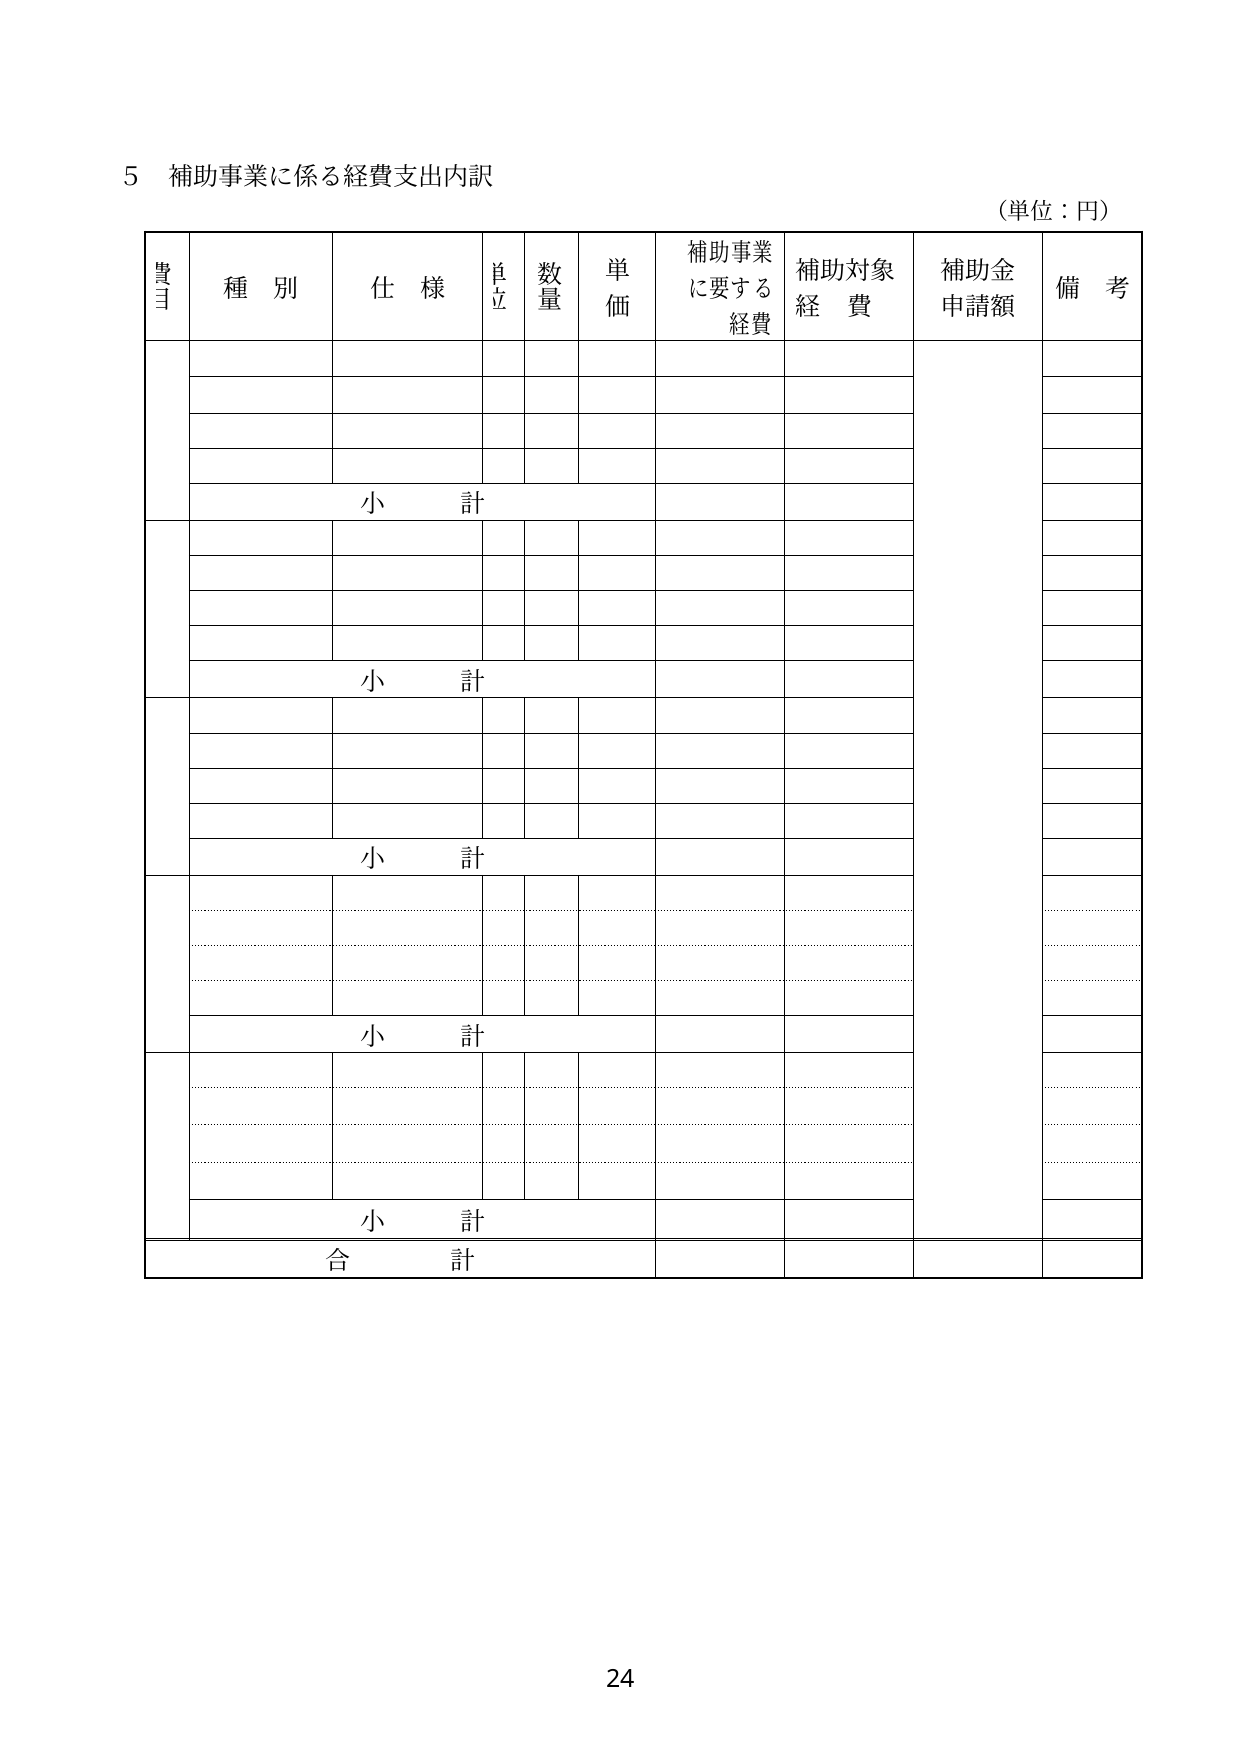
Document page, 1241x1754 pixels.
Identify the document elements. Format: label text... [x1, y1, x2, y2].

table_cell [525, 521, 578, 555]
table_cell [1043, 839, 1141, 875]
table_cell [579, 734, 655, 767]
table_cell [1043, 1162, 1141, 1199]
table_cell [333, 1162, 482, 1199]
table_cell [579, 876, 655, 910]
table_header 補助事業に要する経費 [656, 233, 784, 340]
table_cell [656, 804, 784, 838]
table_cell [656, 521, 784, 555]
table_cell [190, 980, 332, 1015]
table_cell [579, 377, 655, 413]
table_cell [146, 1053, 189, 1238]
table_cell [525, 377, 578, 413]
table_cell [333, 1124, 482, 1162]
table_cell [656, 341, 784, 376]
table_cell [333, 556, 482, 590]
table_cell [483, 449, 524, 483]
table_cell [1043, 591, 1141, 625]
table_cell [190, 910, 332, 945]
table_cell [483, 556, 524, 590]
table_cell [785, 414, 913, 448]
table_cell [146, 341, 189, 520]
table_cell [579, 626, 655, 660]
table_cell [483, 1124, 524, 1162]
table_cell [333, 377, 482, 413]
table_cell [483, 377, 524, 413]
table_cell [1043, 626, 1141, 660]
table_cell [1043, 1124, 1141, 1162]
table_cell [190, 341, 332, 376]
table_cell 小 計 [190, 1016, 655, 1052]
table_cell [656, 1053, 784, 1087]
table_cell [1043, 980, 1141, 1015]
table_cell [656, 980, 784, 1015]
table_cell [146, 876, 189, 1052]
table_header 備 考 [1043, 233, 1141, 340]
table_cell [333, 521, 482, 555]
table_cell [785, 945, 913, 980]
table_cell [525, 876, 578, 910]
table_cell [525, 945, 578, 980]
table_cell [579, 341, 655, 376]
table_cell 小 計 [190, 661, 655, 697]
table_cell [190, 1053, 332, 1087]
table_cell [1043, 876, 1141, 910]
table_cell [579, 521, 655, 555]
table_cell [1043, 734, 1141, 767]
table_cell [333, 910, 482, 945]
table_cell [785, 1053, 913, 1087]
table_cell [483, 769, 524, 803]
table_cell [579, 804, 655, 838]
table_cell [483, 414, 524, 448]
table_cell [656, 734, 784, 767]
table_cell [525, 980, 578, 1015]
table_cell [579, 698, 655, 732]
table_cell [483, 734, 524, 767]
table_cell [525, 804, 578, 838]
table_cell [914, 1241, 1042, 1277]
table_cell [146, 698, 189, 875]
table_cell [785, 626, 913, 660]
table_cell [333, 876, 482, 910]
table_cell [190, 876, 332, 910]
table_cell [190, 626, 332, 660]
table_cell [579, 945, 655, 980]
table_header 種 別 [190, 233, 332, 340]
table_cell [1043, 449, 1141, 483]
table_cell [525, 769, 578, 803]
table_cell [146, 521, 189, 697]
table_cell [333, 449, 482, 483]
table_cell [914, 341, 1042, 1238]
table_cell [483, 804, 524, 838]
table_cell [333, 945, 482, 980]
table_cell [1043, 804, 1141, 838]
table_cell [483, 945, 524, 980]
table_cell [525, 414, 578, 448]
table_cell [190, 521, 332, 555]
table_cell [190, 1162, 332, 1199]
table_cell [785, 698, 913, 732]
table_cell [525, 734, 578, 767]
table_cell [785, 876, 913, 910]
table_cell [525, 556, 578, 590]
table_cell [785, 769, 913, 803]
table_cell [483, 980, 524, 1015]
table_cell [333, 980, 482, 1015]
table_header 補助対象 経費 [785, 233, 913, 340]
table_cell [483, 341, 524, 376]
table_cell [525, 698, 578, 732]
table_cell [190, 1087, 332, 1124]
table_cell [785, 839, 913, 875]
table_cell [483, 910, 524, 945]
table_cell [190, 945, 332, 980]
table_cell [1043, 484, 1141, 520]
table_cell [579, 980, 655, 1015]
table_cell [1043, 414, 1141, 448]
table_cell [785, 449, 913, 483]
table_cell [1043, 341, 1141, 376]
table_cell [785, 377, 913, 413]
table_cell [333, 769, 482, 803]
table_cell [785, 1200, 913, 1238]
table_cell [190, 1124, 332, 1162]
table_cell 小 計 [190, 839, 655, 875]
table_cell [333, 1087, 482, 1124]
table_cell [190, 377, 332, 413]
table_cell [656, 377, 784, 413]
table_cell [1043, 661, 1141, 697]
table_cell [190, 414, 332, 448]
table_cell [656, 1162, 784, 1199]
table_cell [525, 591, 578, 625]
table_cell [333, 591, 482, 625]
table_cell [1043, 521, 1141, 555]
table_cell [190, 769, 332, 803]
table_cell [785, 521, 913, 555]
table_cell [190, 804, 332, 838]
table_cell [785, 341, 913, 376]
table_cell [785, 1241, 913, 1277]
table_cell [656, 449, 784, 483]
table_cell [656, 626, 784, 660]
table_cell [483, 876, 524, 910]
table_cell [190, 591, 332, 625]
table_cell [1043, 1087, 1141, 1124]
table_cell [579, 769, 655, 803]
table_cell [525, 341, 578, 376]
table_cell [656, 1124, 784, 1162]
table_cell [333, 414, 482, 448]
table_cell [1043, 1241, 1141, 1277]
table_cell [333, 804, 482, 838]
table_cell [1043, 1016, 1141, 1052]
table_cell [1043, 945, 1141, 980]
table_cell [525, 1124, 578, 1162]
table_cell [656, 769, 784, 803]
table_cell [785, 804, 913, 838]
table_cell [190, 698, 332, 732]
table_cell [525, 910, 578, 945]
table_cell [525, 1053, 578, 1087]
table_cell [785, 1124, 913, 1162]
table_cell [785, 484, 913, 520]
text ５ 補助事業に係る経費支出内訳 [118, 157, 1122, 193]
table_header 単 価 [579, 233, 655, 340]
table_cell [656, 484, 784, 520]
table_cell [656, 1241, 784, 1277]
table_cell [525, 449, 578, 483]
table_cell [483, 626, 524, 660]
table_cell [1043, 769, 1141, 803]
table_cell [656, 839, 784, 875]
table_cell [483, 1162, 524, 1199]
table_cell [1043, 1200, 1141, 1238]
table_cell [785, 591, 913, 625]
table_cell [579, 414, 655, 448]
table_cell [190, 556, 332, 590]
table_cell [333, 341, 482, 376]
table_cell [1043, 698, 1141, 732]
table_cell [579, 449, 655, 483]
table_cell [785, 1162, 913, 1199]
table_cell [483, 521, 524, 555]
table_cell [656, 698, 784, 732]
table_cell [483, 1087, 524, 1124]
table_cell [579, 1162, 655, 1199]
table_cell [525, 1087, 578, 1124]
table_cell [333, 698, 482, 732]
table_cell [579, 910, 655, 945]
table_cell [1043, 556, 1141, 590]
table_cell [656, 876, 784, 910]
table_cell [333, 626, 482, 660]
table_cell [333, 1053, 482, 1087]
table_cell [785, 910, 913, 945]
table_cell [190, 734, 332, 767]
table_cell 小 計 [190, 1200, 655, 1238]
table_cell [579, 1087, 655, 1124]
text （単位：円） [118, 193, 1122, 226]
table_cell [785, 980, 913, 1015]
table_cell [656, 1200, 784, 1238]
table_cell [656, 661, 784, 697]
table_cell [1043, 377, 1141, 413]
table_cell [656, 1087, 784, 1124]
table_cell [656, 591, 784, 625]
table_cell [525, 1162, 578, 1199]
table_cell [656, 1016, 784, 1052]
table_cell [333, 734, 482, 767]
table_cell [525, 626, 578, 660]
table_cell [483, 591, 524, 625]
table_header 数量 [525, 233, 578, 340]
table_cell [579, 1053, 655, 1087]
table_cell [1043, 910, 1141, 945]
table_cell [785, 661, 913, 697]
table_cell [785, 556, 913, 590]
table_header 補助金 申請額 [914, 233, 1042, 340]
table_cell [1043, 1053, 1141, 1087]
table_cell [190, 449, 332, 483]
table_cell [656, 910, 784, 945]
table_cell [579, 591, 655, 625]
table_header 費目 [146, 233, 189, 340]
table_cell [785, 1087, 913, 1124]
table_cell [785, 734, 913, 767]
table_cell [579, 556, 655, 590]
table_cell [483, 1053, 524, 1087]
table_cell 小 計 [190, 484, 655, 520]
table_cell 合 計 [146, 1241, 655, 1277]
table_cell [656, 945, 784, 980]
table_cell [656, 556, 784, 590]
table_cell [656, 414, 784, 448]
table_cell [785, 1016, 913, 1052]
table_header 仕 様 [333, 233, 482, 340]
table_header 単位 [483, 233, 524, 340]
table_cell [579, 1124, 655, 1162]
table_cell [483, 698, 524, 732]
